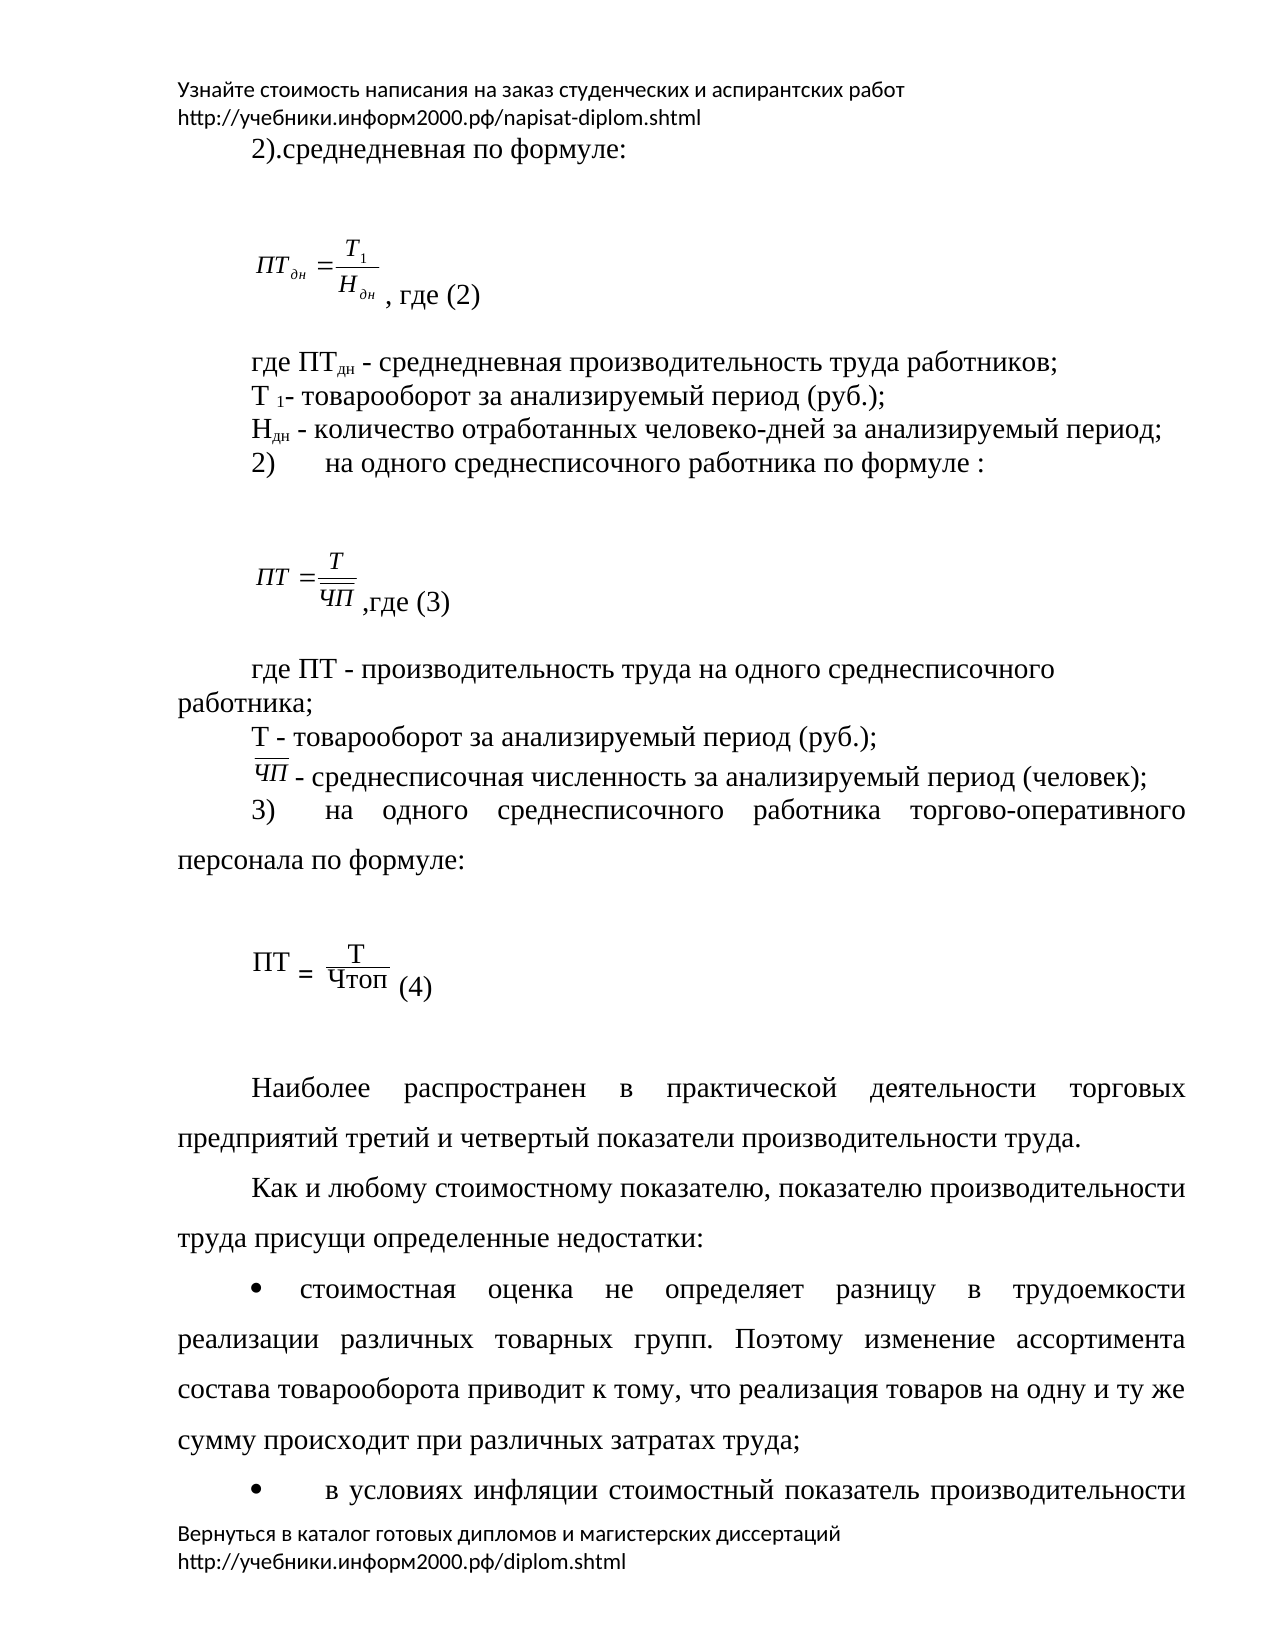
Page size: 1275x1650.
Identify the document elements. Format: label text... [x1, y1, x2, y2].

text Наиболее распространен в практической деятельности торговых предприятий третий и четвертый показатели производительности труда. [177, 1070, 1186, 1153]
text Т 1- товарооборот за анализируемый период (руб.); [177, 378, 1186, 411]
text 3) на одного среднесписочного работника торгово-оперативного персонала по формуле: [177, 792, 1186, 876]
text - среднесписочная численность за анализируемый период (человек); [177, 752, 1186, 792]
text где ПТ - производительность труда на одного среднесписочного работника; [177, 652, 1186, 719]
text , где (2) [177, 232, 1186, 311]
text Ндн - количество отработанных человеко-дней за анализируемый период; [177, 411, 1186, 445]
text ,где (3) [177, 546, 1186, 618]
text 2).среднедневная по формуле: [177, 131, 1186, 164]
text где ПТдн - среднедневная производительность труда работников; [177, 344, 1186, 378]
text 2) на одного среднесписочного работника по формуле : [177, 445, 1186, 478]
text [177, 1472, 1186, 1506]
text (4) [177, 943, 1186, 1003]
text  стоимостная оценка не определяет разницу в трудоемкости реализации различных товарных групп. Поэтому изменение ассортимента состава товарооборота приводит к тому, что реализация товаров на одну и ту же сумму происходит при различных затратах труда; [177, 1271, 1186, 1456]
text Т - товарооборот за анализируемый период (руб.); [177, 719, 1186, 752]
text Как и любому стоимостному показателю, показателю производительности труда присущи определенные недостатки: [177, 1170, 1186, 1254]
